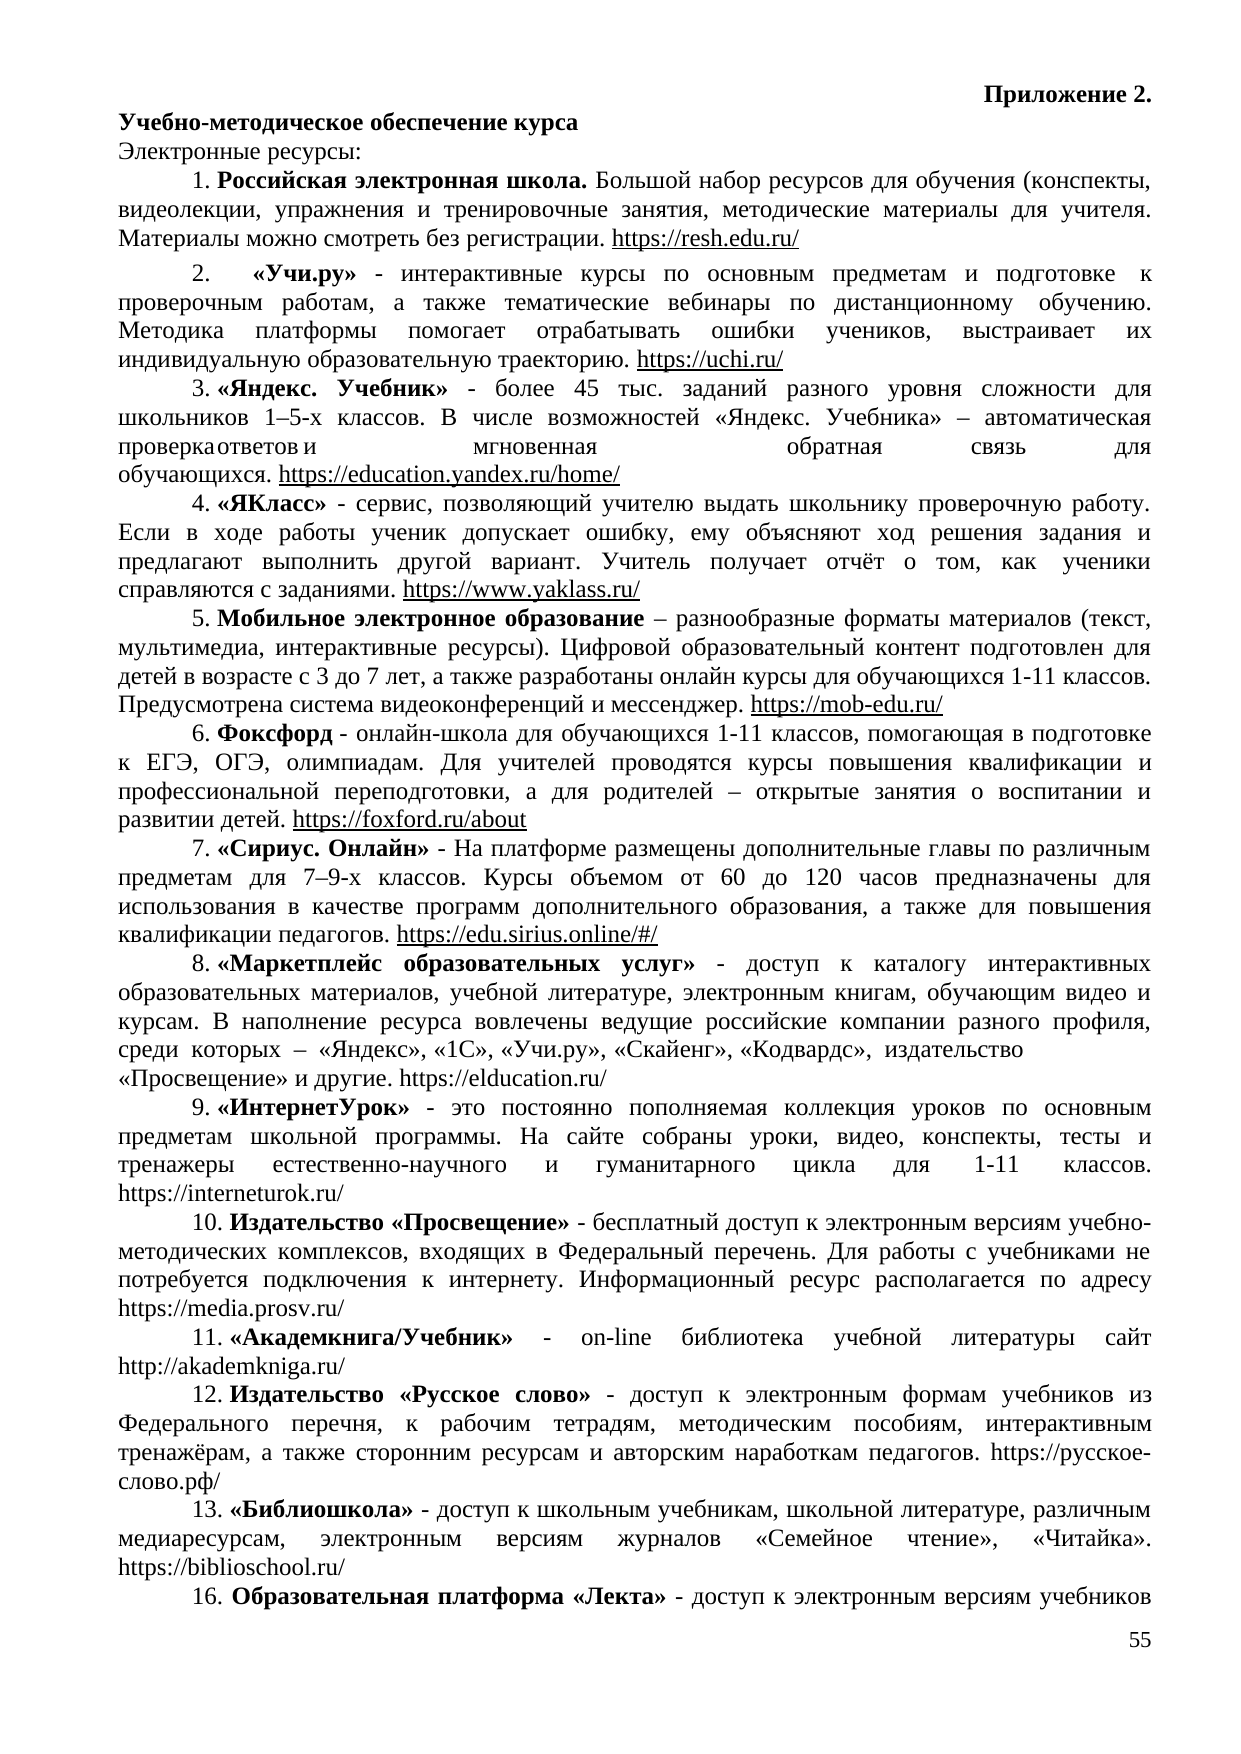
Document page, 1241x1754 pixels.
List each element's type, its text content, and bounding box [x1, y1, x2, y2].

list «Яндекс. Учебник» - более 45 тыс. заданий разного уровня сложности для школьников 1–5-х классов. В числе возможностей «Яндекс. Учебника» – автоматическая проверка ответов и мгновенная обратная связь для обучающихся. https://education.yandex.ru/home/ [118, 373, 1152, 488]
list Российская электронная школа. Большой набор ресурсов для обучения (конспекты, видеолекции, упражнения и тренировочные занятия, методические материалы для учителя. Материалы можно смотреть без регистрации. https://resh.edu.ru/ [118, 165, 1152, 251]
text «Просвещение» и другие. https://elducation.ru/ [118, 1063, 1180, 1092]
list «Библиошкола» - доступ к школьным учебникам, школьной литературе, различным медиаресурсам, электронным версиям журналов «Семейное чтение», «Читайка». https://biblioschool.ru/ [118, 1494, 1152, 1581]
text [118, 1581, 1152, 1609]
list «ЯКласс» - сервис, позволяющий учителю выдать школьнику проверочную работу. Если в ходе работы ученик допускает ошибку, ему объясняют ход решения задания и предлагают выполнить другой вариант. Учитель получает отчёт о том, как ученики справляются с заданиями. https://www.yaklass.ru/ [118, 488, 1151, 603]
list Издательство «Просвещение» - бесплатный доступ к электронным версиям учебно- методических комплексов, входящих в Федеральный перечень. Для работы с учебниками не потребуется подключения к интернету. Информационный ресурс располагается по адресу https://media.prosv.ru/ [118, 1207, 1152, 1322]
list Мобильное электронное образование – разнообразные форматы материалов (текст, мультимедиа, интерактивные ресурсы). Цифровой образовательный контент подготовлен для детей в возрасте с 3 до 7 лет, а также разработаны онлайн курсы для обучающихся 1-11 классов. Предусмотрена система видеоконференций и мессенджер. https://mob-edu.ru/ [118, 603, 1152, 718]
list Фоксфорд - онлайн-школа для обучающихся 1-11 классов, помогающая в подготовке к ЕГЭ, ОГЭ, олимпиадам. Для учителей проводятся курсы повышения квалификации и профессиональной переподготовки, а для родителей – открытые занятия о воспитании и развитии детей. https://foxford.ru/about [118, 718, 1152, 833]
text Учебно-методическое обеспечение курса [118, 108, 1180, 137]
list «ИнтернетУрок» - это постоянно пополняемая коллекция уроков по основным предметам школьной программы. На сайте собраны уроки, видео, конспекты, тесты и тренажеры естественно-научного и гуманитарного цикла для 1-11 классов. https://interneturok.ru/ [118, 1092, 1152, 1207]
text Электронные ресурсы: [118, 137, 1180, 165]
list Издательство «Русское слово» - доступ к электронным формам учебников из Федерального перечня, к рабочим тетрадям, методическим пособиям, интерактивным тренажёрам, а также сторонним ресурсам и авторским наработкам педагогов. https://русское- слово.рф/ [118, 1379, 1152, 1494]
list «Сириус. Онлайн» - На платформе размещены дополнительные главы по различным предметам для 7–9-х классов. Курсы объемом от 60 до 120 часов предназначены для использования в качестве программ дополнительного образования, а также для повышения квалификации педагогов. https://edu.sirius.online/#/ [118, 833, 1151, 948]
list «Учи.ру» - интерактивные курсы по основным предметам и подготовке к проверочным работам, а также тематические вебинары по дистанционному обучению. Методика платформы помогает отрабатывать ошибки учеников, выстраивает их индивидуальную образовательную траекторию. https://uchi.ru/ [118, 258, 1152, 373]
list «Академкнига/Учебник» - on-line библиотека учебной литературы сайт http://akademkniga.ru/ [118, 1322, 1151, 1379]
text Приложение 2. [983, 79, 1180, 108]
list «Маркетплейс образовательных услуг» - доступ к каталогу интерактивных образовательных материалов, учебной литературе, электронным книгам, обучающим видео и курсам. В наполнение ресурса вовлечены ведущие российские компании разного профиля, среди которых – «Яндекс», «1С», «Учи.ру», «Скайенг», «Кодвардс», издательство [118, 948, 1152, 1063]
